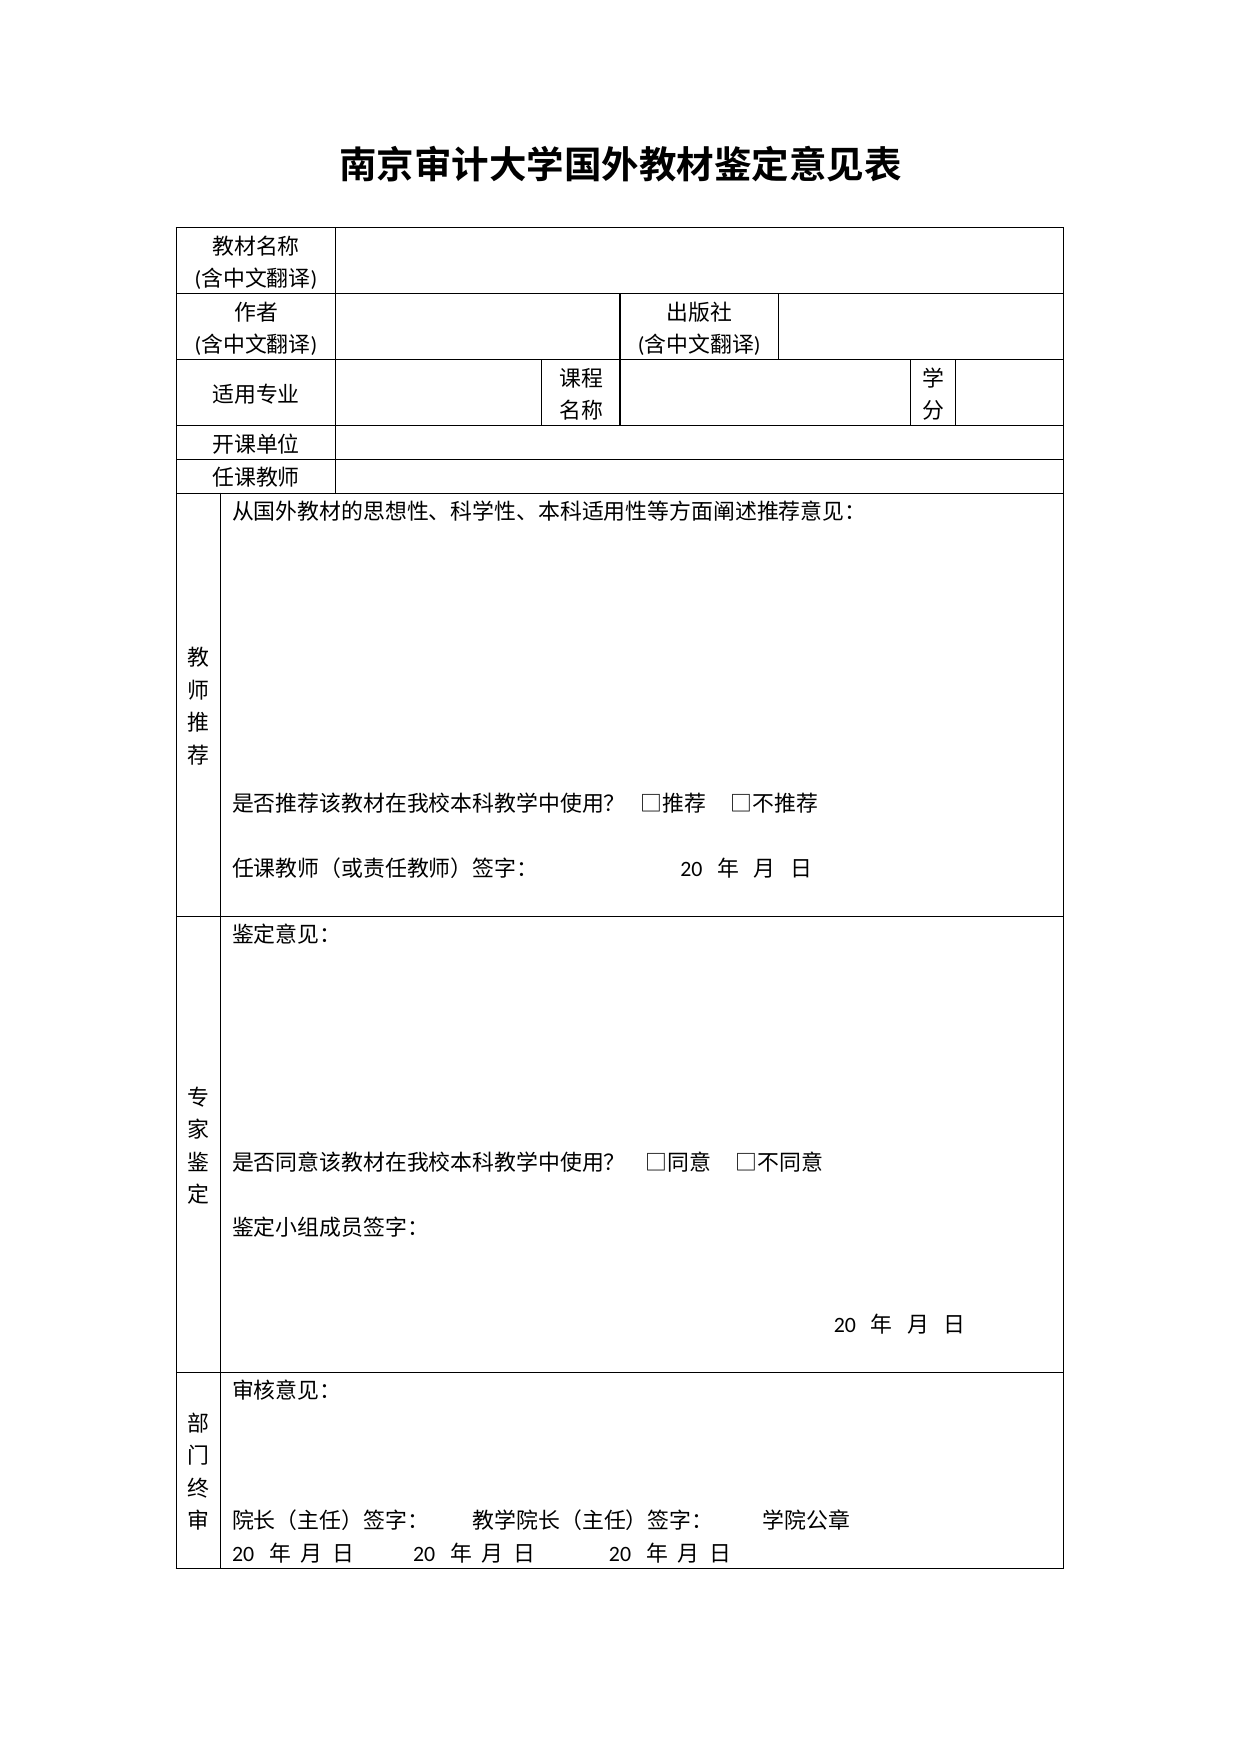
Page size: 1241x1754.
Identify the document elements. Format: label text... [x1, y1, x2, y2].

table_cell 开课单位 [177, 426, 335, 459]
table_header [336, 228, 1063, 293]
table_cell 审核意见： 院长（主任）签字： 教学院长（主任）签字： 学院公章 20 年 月 日 20 年 月 日 20 年 月 日 [221, 1373, 1063, 1568]
table_header 教材名称 (含中文翻译) [177, 228, 335, 293]
table_cell [336, 460, 1063, 492]
table_cell 任课教师 [177, 460, 335, 492]
table_cell 出版社 (含中文翻译) [621, 294, 778, 359]
table_cell 课程名称 [542, 360, 619, 425]
table_cell 教师推荐 [177, 494, 220, 916]
table_cell [336, 294, 619, 359]
table_cell [336, 360, 541, 425]
table_cell 适用专业 [177, 360, 335, 425]
table_cell 学分 [911, 360, 955, 425]
table_cell 专家鉴定 [177, 917, 220, 1372]
table_cell [779, 294, 1063, 359]
table_cell 部门终审 [177, 1373, 220, 1568]
table_cell 从国外教材的思想性、科学性、本科适用性等方面阐述推荐意见： 是否推荐该教材在我校本科教学中使用？ □推荐 □不推荐 任课教师（或责任教师）签字： 20 年 月 日 [221, 494, 1063, 916]
text 南京审计大学国外教材鉴定意见表 [187, 130, 1053, 195]
table_cell 作者 (含中文翻译) [177, 294, 335, 359]
table_cell [336, 426, 1063, 459]
table_cell [621, 360, 910, 425]
table_cell [956, 360, 1063, 425]
table_cell 鉴定意见： 是否同意该教材在我校本科教学中使用？ □同意 □不同意 鉴定小组成员签字： 20 年 月 日 [221, 917, 1063, 1372]
